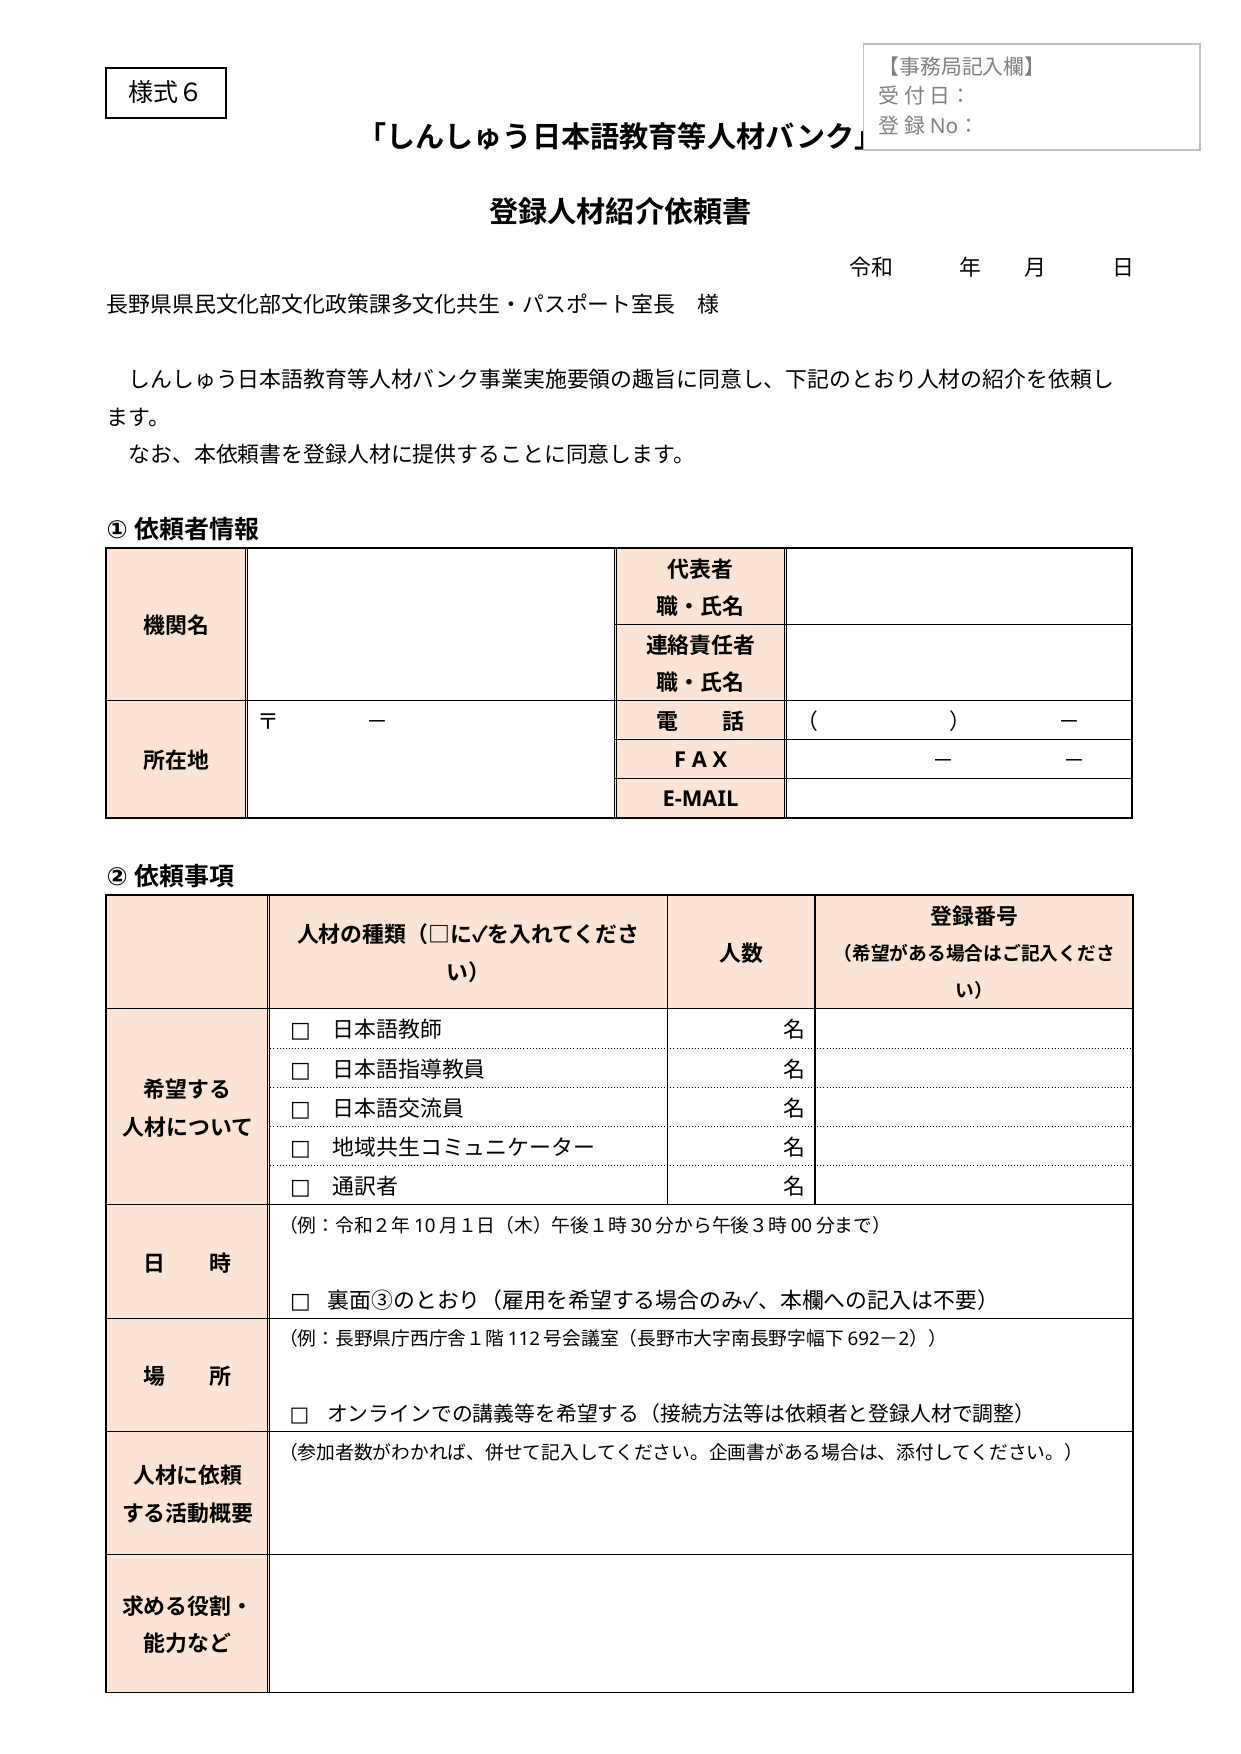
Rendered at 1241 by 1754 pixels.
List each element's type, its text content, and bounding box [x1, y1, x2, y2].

table_cell [787, 779, 1131, 817]
table_cell □ 通訳者 [270, 1165, 667, 1204]
table_header 人材の種類（□に✓を入れてください） [270, 896, 667, 1008]
table_cell [816, 1009, 1132, 1047]
table_cell 希望する 人材について [107, 1009, 267, 1204]
table_cell 電 話 [617, 701, 784, 738]
table_cell 名 [668, 1126, 814, 1165]
table_header 機関名 [107, 549, 245, 700]
table_cell [816, 1126, 1132, 1165]
table_cell 名 [668, 1165, 814, 1204]
table_cell 名 [668, 1087, 814, 1126]
table_cell 日 時 [107, 1205, 267, 1318]
table_cell （参加者数がわかれば、併せて記入してください。企画書がある場合は、添付してください。） [270, 1432, 1132, 1554]
table_header [107, 896, 267, 1008]
table_cell 名 [668, 1009, 814, 1047]
table_cell [816, 1165, 1132, 1204]
table_header 人数 [668, 896, 814, 1008]
text しんしゅう日本語教育等人材バンク事業実施要領の趣旨に同意し、下記のとおり人材の紹介を依頼します。 [106, 359, 1134, 434]
table_cell □ 日本語交流員 [270, 1087, 667, 1126]
table_cell 〒 － [248, 701, 614, 817]
table_cell [787, 625, 1131, 700]
text 登録人材紹介依頼書 [106, 172, 1134, 247]
text 長野県県民文化部文化政策課多文化共生・パスポート室長 様 [106, 284, 1134, 322]
table_cell □ 日本語指導教員 [270, 1048, 667, 1087]
table_cell [816, 1087, 1132, 1126]
table_header 登録番号 （希望がある場合はご記入ください） [816, 896, 1132, 1008]
table_cell （ ） － [787, 701, 1131, 738]
table_cell － － [787, 740, 1131, 778]
text 「しんしゅう日本語教育等人材バンク」 [106, 97, 1134, 172]
table_cell 連絡責任者 職・氏名 [617, 625, 784, 700]
table_cell （例：令和２年10月１日（木）午後１時30分から午後３時00分まで） 裏面③のとおり（雇用を希望する場合のみ✓、本欄への記入は不要） [270, 1205, 1132, 1318]
table_cell □ 地域共生コミュニケーター [270, 1126, 667, 1165]
table_cell 人材に依頼 する活動概要 [107, 1432, 267, 1554]
table_header [248, 549, 614, 700]
table_header 代表者 職・氏名 [617, 549, 784, 624]
table_cell 名 [668, 1048, 814, 1087]
table_cell 求める役割・ 能力など [107, 1555, 267, 1692]
table_cell （例：長野県庁西庁舎１階112号会議室（長野市大字南長野字幅下692－2）） オンラインでの講義等を希望する（接続方法等は依頼者と登録人材で調整） [270, 1319, 1132, 1431]
table_cell 所在地 [107, 701, 245, 817]
text ① 依頼者情報 [106, 509, 1134, 547]
table_cell □ 日本語教師 [270, 1009, 667, 1047]
text ② 依頼事項 [106, 856, 1134, 894]
table_cell E-MAIL [617, 779, 784, 817]
table_cell 場 所 [107, 1319, 267, 1431]
table_cell F A X [617, 740, 784, 778]
table_cell [816, 1048, 1132, 1087]
text なお、本依頼書を登録人材に提供することに同意します。 [106, 434, 1134, 472]
table_cell [270, 1555, 1132, 1692]
table_header [787, 549, 1131, 624]
text 令和 年 月 日 [106, 247, 1134, 284]
